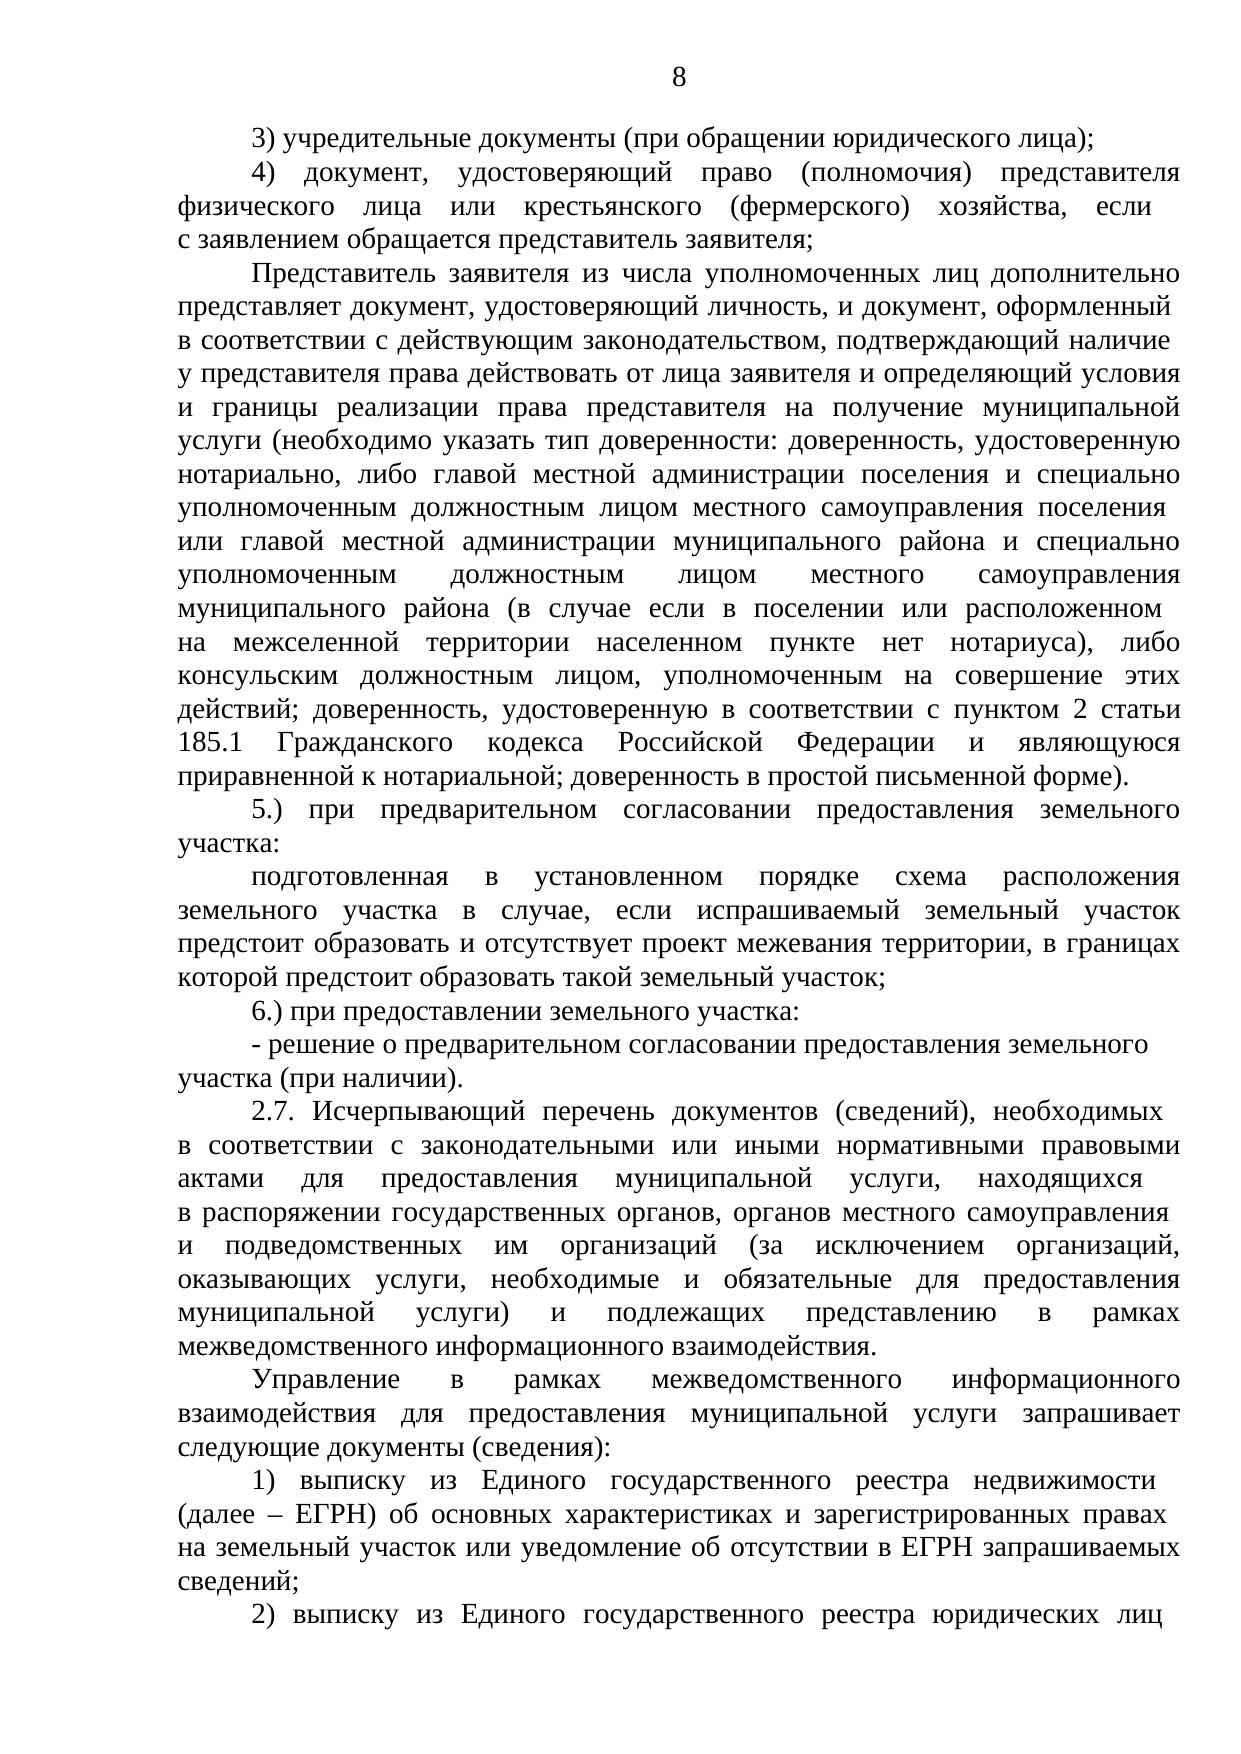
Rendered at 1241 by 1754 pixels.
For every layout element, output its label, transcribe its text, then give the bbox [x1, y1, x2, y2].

text 4) документ, удостоверяющий право (полномочия) представителя физического лица или крестьянского (фермерского) хозяйства, если с заявлением обращается представитель заявителя; [177, 154, 1181, 255]
text - решение о предварительном согласовании предоставления земельного участка (при наличии). [177, 1026, 1181, 1093]
text 3) учредительные документы (при обращении юридического лица); [177, 121, 1181, 154]
text 2.7. Исчерпывающий перечень документов (сведений), необходимых в соответствии с законодательными или иными нормативными правовыми актами для предоставления муниципальной услуги, находящихся в распоряжении государственных органов, органов местного самоуправления и подведомственных им организаций (за исключением организаций, оказывающих услуги, необходимые и обязательные для предоставления муниципальной услуги) и подлежащих представлению в рамках межведомственного информационного взаимодействия. [177, 1093, 1181, 1362]
text Представитель заявителя из числа уполномоченных лиц дополнительно представляет документ, удостоверяющий личность, и документ, оформленный в соответствии с действующим законодательством, подтверждающий наличие у представителя права действовать от лица заявителя и определяющий условия и границы реализации права представителя на получение муниципальной услуги (необходимо указать тип доверенности: доверенность, удостоверенную нотариально, либо главой местной администрации поселения и специально уполномоченным должностным лицом местного самоуправления поселения или главой местной администрации муниципального района и специально уполномоченным должностным лицом местного самоуправления муниципального района (в случае если в поселении или расположенном на межселенной территории населенном пункте нет нотариуса), либо консульским должностным лицом, уполномоченным на совершение этих действий; доверенность, удостоверенную в соответствии с пунктом 2 статьи 185.1 Гражданского кодекса Российской Федерации и являющуюся приравненной к нотариальной; доверенность в простой письменной форме). [177, 255, 1181, 791]
text 1) выписку из Единого государственного реестра недвижимости (далее – ЕГРН) об основных характеристиках и зарегистрированных правах на земельный участок или уведомление об отсутствии в ЕГРН запрашиваемых сведений; [177, 1462, 1181, 1596]
text 6.) при предоставлении земельного участка: [177, 993, 1181, 1026]
text Управление в рамках межведомственного информационного взаимодействия для предоставления муниципальной услуги запрашивает следующие документы (сведения): [177, 1362, 1181, 1462]
text подготовленная в установленном порядке схема расположения земельного участка в случае, если испрашиваемый земельный участок предстоит образовать и отсутствует проект межевания территории, в границах которой предстоит образовать такой земельный участок; [177, 858, 1181, 993]
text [177, 1596, 1181, 1630]
text 5.) при предварительном согласовании предоставления земельного участка: [177, 791, 1181, 858]
